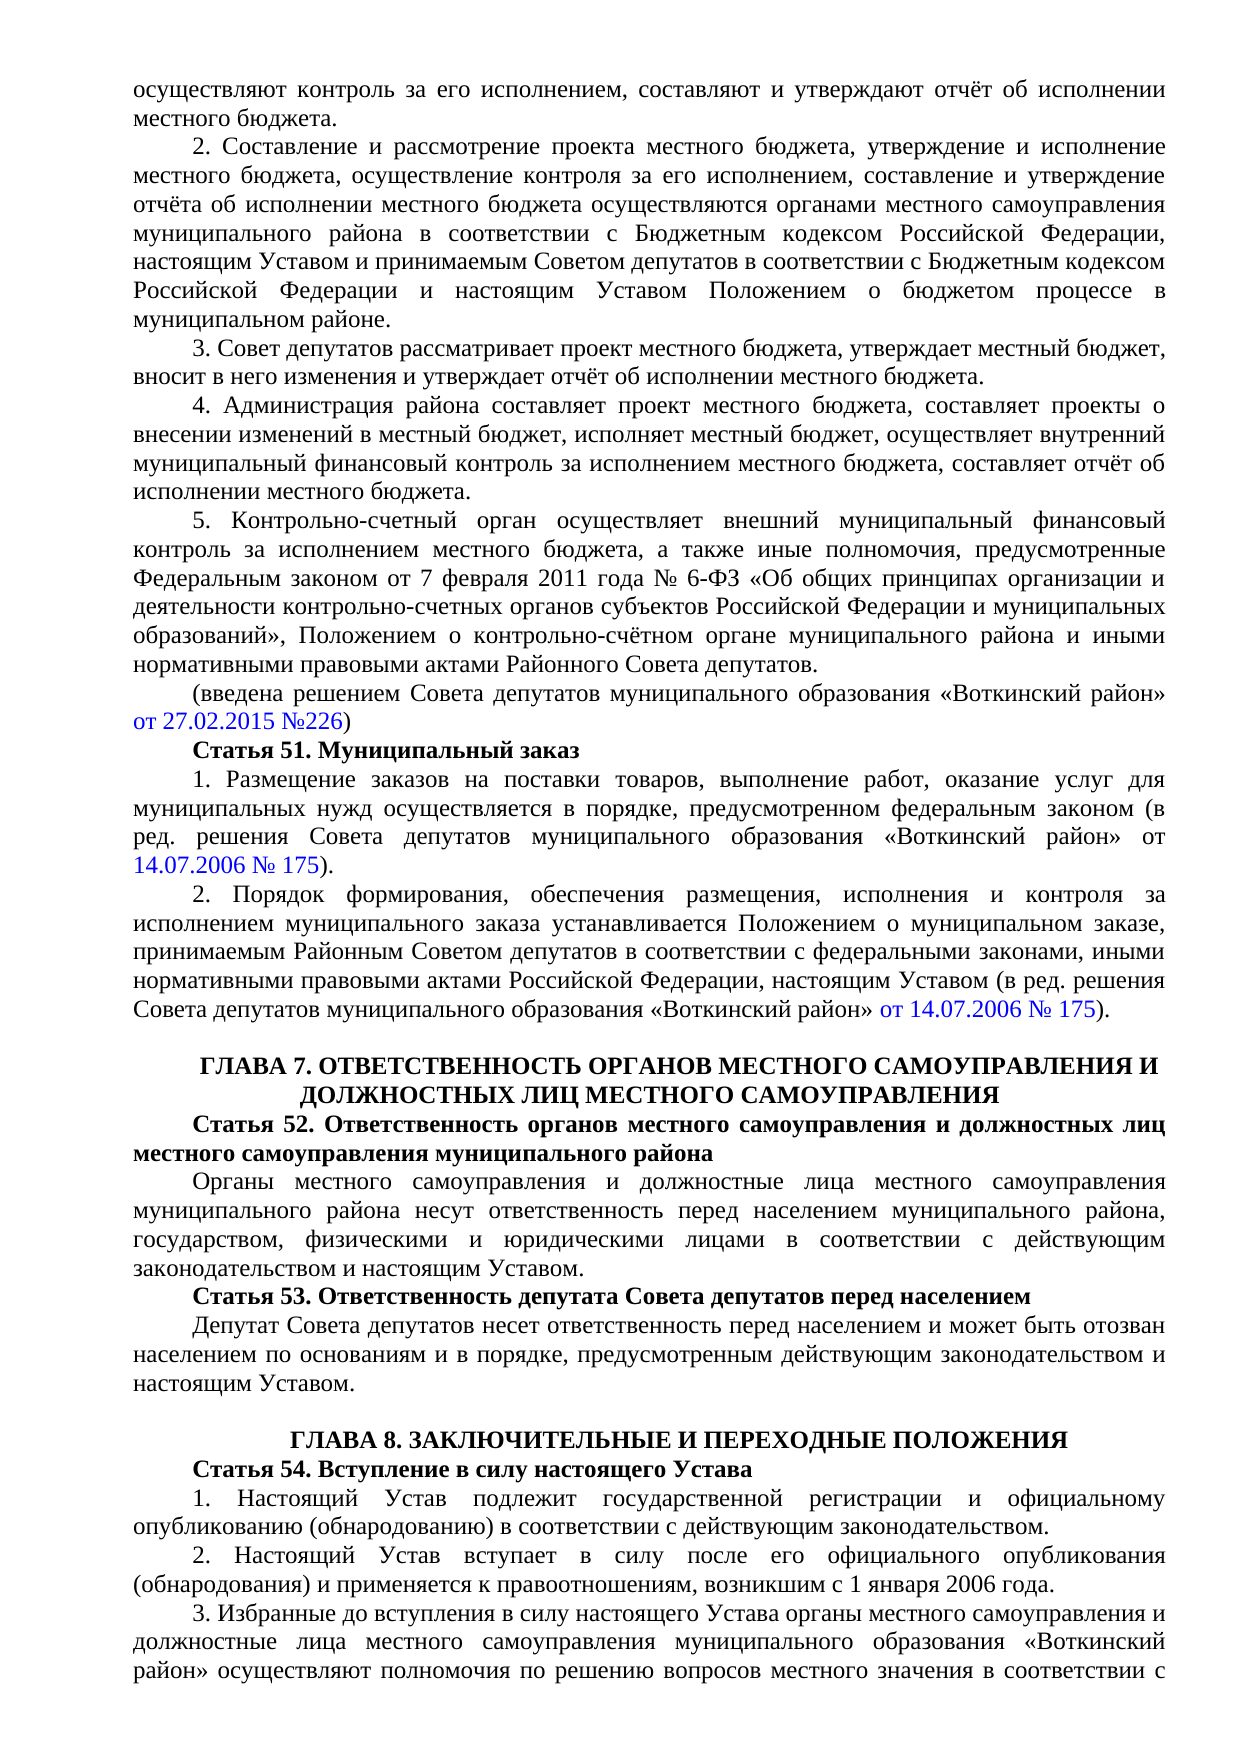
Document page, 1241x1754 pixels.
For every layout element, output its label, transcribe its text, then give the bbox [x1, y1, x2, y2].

text Статья 53. Ответственность депутата Совета депутатов перед населением [133, 1281, 1167, 1310]
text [133, 74, 1167, 131]
text 4. Администрация района составляет проект местного бюджета, составляет проекты о внесении изменений в местный бюджет, исполняет местный бюджет, осуществляет внутренний муниципальный финансовый контроль за исполнением местного бюджета, составляет отчёт об исполнении местного бюджета. [133, 390, 1167, 505]
text 2. Настоящий Устав вступает в силу после его официального опубликования (обнародования) и применяется к правоотношениям, возникшим с 1 января 2006 года. [133, 1540, 1167, 1598]
text 1. Настоящий Устав подлежит государственной регистрации и официальному опубликованию (обнародованию) в соответствии с действующим законодательством. [133, 1483, 1167, 1540]
text 3. Совет депутатов рассматривает проект местного бюджета, утверждает местный бюджет, вносит в него изменения и утверждает отчёт об исполнении местного бюджета. [133, 333, 1167, 390]
text ГЛАВА 8. ЗАКЛЮЧИТЕЛЬНЫЕ И ПЕРЕХОДНЫЕ ПОЛОЖЕНИЯ [133, 1425, 1167, 1454]
text Депутат Совета депутатов несет ответственность перед населением и может быть отозван населением по основаниям и в порядке, предусмотренным действующим законодательством и настоящим Уставом. [133, 1310, 1167, 1396]
text Статья 54. Вступление в силу настоящего Устава [133, 1454, 1167, 1483]
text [133, 1598, 1167, 1684]
text 2. Порядок формирования, обеспечения размещения, исполнения и контроля за исполнением муниципального заказа устанавливается Положением о муниципальном заказе, принимаемым Районным Советом депутатов в соответствии с федеральными законами, иными нормативными правовыми актами Российской Федерации, настоящим Уставом (в ред. решения Совета депутатов муниципального образования «Воткинский район» от 14.07.2006 № 175). [133, 879, 1167, 1023]
text ГЛАВА 7. ОТВЕТСТВЕННОСТЬ ОРГАНОВ МЕСТНОГО САМОУПРАВЛЕНИЯ И ДОЛЖНОСТНЫХ ЛИЦ МЕСТНОГО САМОУПРАВЛЕНИЯ [133, 1051, 1167, 1109]
text Статья 52. Ответственность органов местного самоуправления и должностных лиц местного самоуправления муниципального района [133, 1109, 1167, 1166]
text Органы местного самоуправления и должностные лица местного самоуправления муниципального района несут ответственность перед населением муниципального района, государством, физическими и юридическими лицами в соответствии с действующим законодательством и настоящим Уставом. [133, 1166, 1167, 1281]
text Статья 51. Муниципальный заказ [133, 735, 1167, 764]
text (введена решением Совета депутатов муниципального образования «Воткинский район» от 27.02.2015 №226) [133, 678, 1167, 735]
text 5. Контрольно-счетный орган осуществляет внешний муниципальный финансовый контроль за исполнением местного бюджета, а также иные полномочия, предусмотренные Федеральным законом от 7 февраля 2011 года № 6-ФЗ «Об общих принципах организации и деятельности контрольно-счетных органов субъектов Российской Федерации и муниципальных образований», Положением о контрольно-счётном органе муниципального района и иными нормативными правовыми актами Районного Совета депутатов. [133, 505, 1167, 678]
text 1. Размещение заказов на поставки товаров, выполнение работ, оказание услуг для муниципальных нужд осуществляется в порядке, предусмотренном федеральным законом (в ред. решения Совета депутатов муниципального образования «Воткинский район» от 14.07.2006 № 175). [133, 764, 1167, 879]
text 2. Составление и рассмотрение проекта местного бюджета, утверждение и исполнение местного бюджета, осуществление контроля за его исполнением, составление и утверждение отчёта об исполнении местного бюджета осуществляются органами местного самоуправления муниципального района в соответствии с Бюджетным кодексом Российской Федерации, настоящим Уставом и принимаемым Советом депутатов в соответствии с Бюджетным кодексом Российской Федерации и настоящим Уставом Положением о бюджетом процессе в муниципальном районе. [133, 131, 1167, 333]
